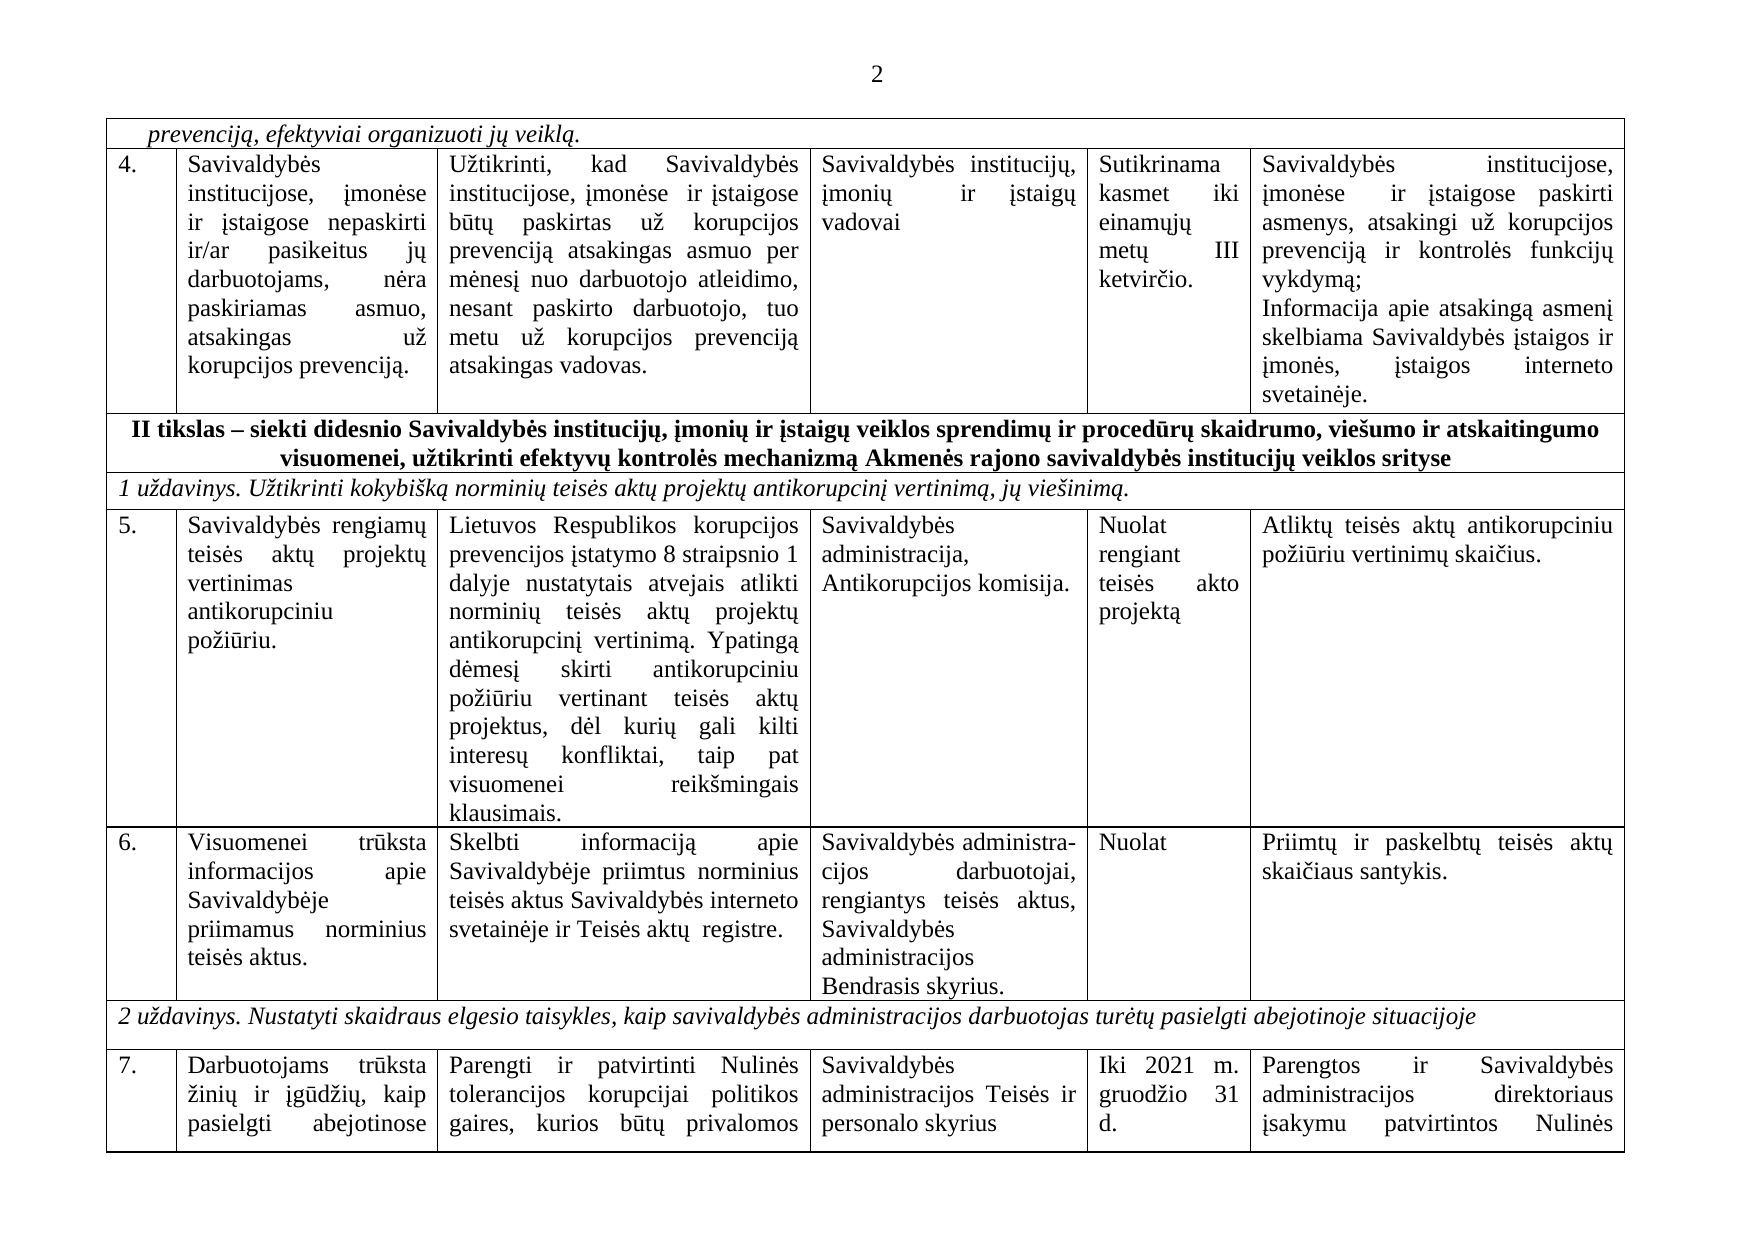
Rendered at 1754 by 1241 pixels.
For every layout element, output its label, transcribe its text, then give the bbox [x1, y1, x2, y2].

table_cell 1 uždavinys. Užtikrinti kokybišką norminių teisės aktų projektų antikorupcinį vertinimą, jų viešinimą. [107, 473, 1624, 509]
table_cell Užtikrinti, kad Savivaldybės institucijose, įmonėse ir įstaigose būtų paskirtas už korupcijos prevenciją atsakingas asmuo per mėnesį nuo darbuotojo atleidimo, nesant paskirto darbuotojo, tuo metu už korupcijos prevenciją atsakingas vadovas. [438, 149, 810, 413]
table_cell Nuolat rengiant teisės akto projektą [1088, 510, 1250, 826]
table_cell Savivaldybės administra-cijos darbuotojai, rengiantys teisės aktus, Savivaldybės administracijos Bendrasis skyrius. [811, 828, 1087, 1000]
table_cell Visuomenei trūksta informacijos apie Savivaldybėje priimamus norminius teisės aktus. [177, 828, 437, 1000]
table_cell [438, 1050, 810, 1151]
table_cell Priimtų ir paskelbtų teisės aktų skaičiaus santykis. [1251, 828, 1624, 1000]
table_cell 5. [107, 510, 176, 826]
table_cell Atliktų teisės aktų antikorupciniu požiūriu vertinimų skaičius. [1251, 510, 1624, 826]
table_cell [177, 1050, 437, 1151]
table_cell Skelbti informaciją apie Savivaldybėje priimtus norminius teisės aktus Savivaldybės interneto svetainėje ir Teisės aktų registre. [438, 828, 810, 1000]
table_cell 7. [107, 1050, 176, 1151]
table_cell Lietuvos Respublikos korupcijos prevencijos įstatymo 8 straipsnio 1 dalyje nustatytais atvejais atlikti norminių teisės aktų projektų antikorupcinį vertinimą. Ypatingą dėmesį skirti antikorupciniu požiūriu vertinant teisės aktų projektus, dėl kurių gali kilti interesų konfliktai, taip pat visuomenei reikšmingais klausimais. [438, 510, 810, 826]
table_cell Savivaldybės institucijose, įmonėse ir įstaigose nepaskirti ir/ar pasikeitus jų darbuotojams, nėra paskiriamas asmuo, atsakingas už korupcijos prevenciją. [177, 149, 437, 413]
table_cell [1088, 1050, 1250, 1151]
table_cell Savivaldybės administracija, Antikorupcijos komisija. [811, 510, 1087, 826]
table_cell Sutikrinama kasmet iki einamųjų metų III ketvirčio. [1088, 149, 1250, 413]
table_cell Savivaldybės institucijų, įmonių ir įstaigų vadovai [811, 149, 1087, 413]
table_cell II tikslas – siekti didesnio Savivaldybės institucijų, įmonių ir įstaigų veiklos sprendimų ir procedūrų skaidrumo, viešumo ir atskaitingumo visuomenei, užtikrinti efektyvų kontrolės mechanizmą Akmenės rajono savivaldybės institucijų veiklos srityse [107, 414, 1624, 472]
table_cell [811, 1050, 1087, 1151]
table_cell 6. [107, 828, 176, 1000]
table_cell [107, 119, 1624, 148]
table_cell 4. [107, 149, 176, 413]
table_cell Savivaldybės rengiamų teisės aktų projektų vertinimas antikorupciniu požiūriu. [177, 510, 437, 826]
table_cell 2 uždavinys. Nustatyti skaidraus elgesio taisykles, kaip savivaldybės administracijos darbuotojas turėtų pasielgti abejotinoje situacijoje [107, 1001, 1624, 1049]
table_cell Savivaldybės institucijose, įmonėse ir įstaigose paskirti asmenys, atsakingi už korupcijos prevenciją ir kontrolės funkcijų vykdymą; Informacija apie atsakingą asmenį skelbiama Savivaldybės įstaigos ir įmonės, įstaigos interneto svetainėje. [1251, 149, 1624, 413]
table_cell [1251, 1050, 1624, 1151]
table_cell Nuolat [1088, 828, 1250, 1000]
